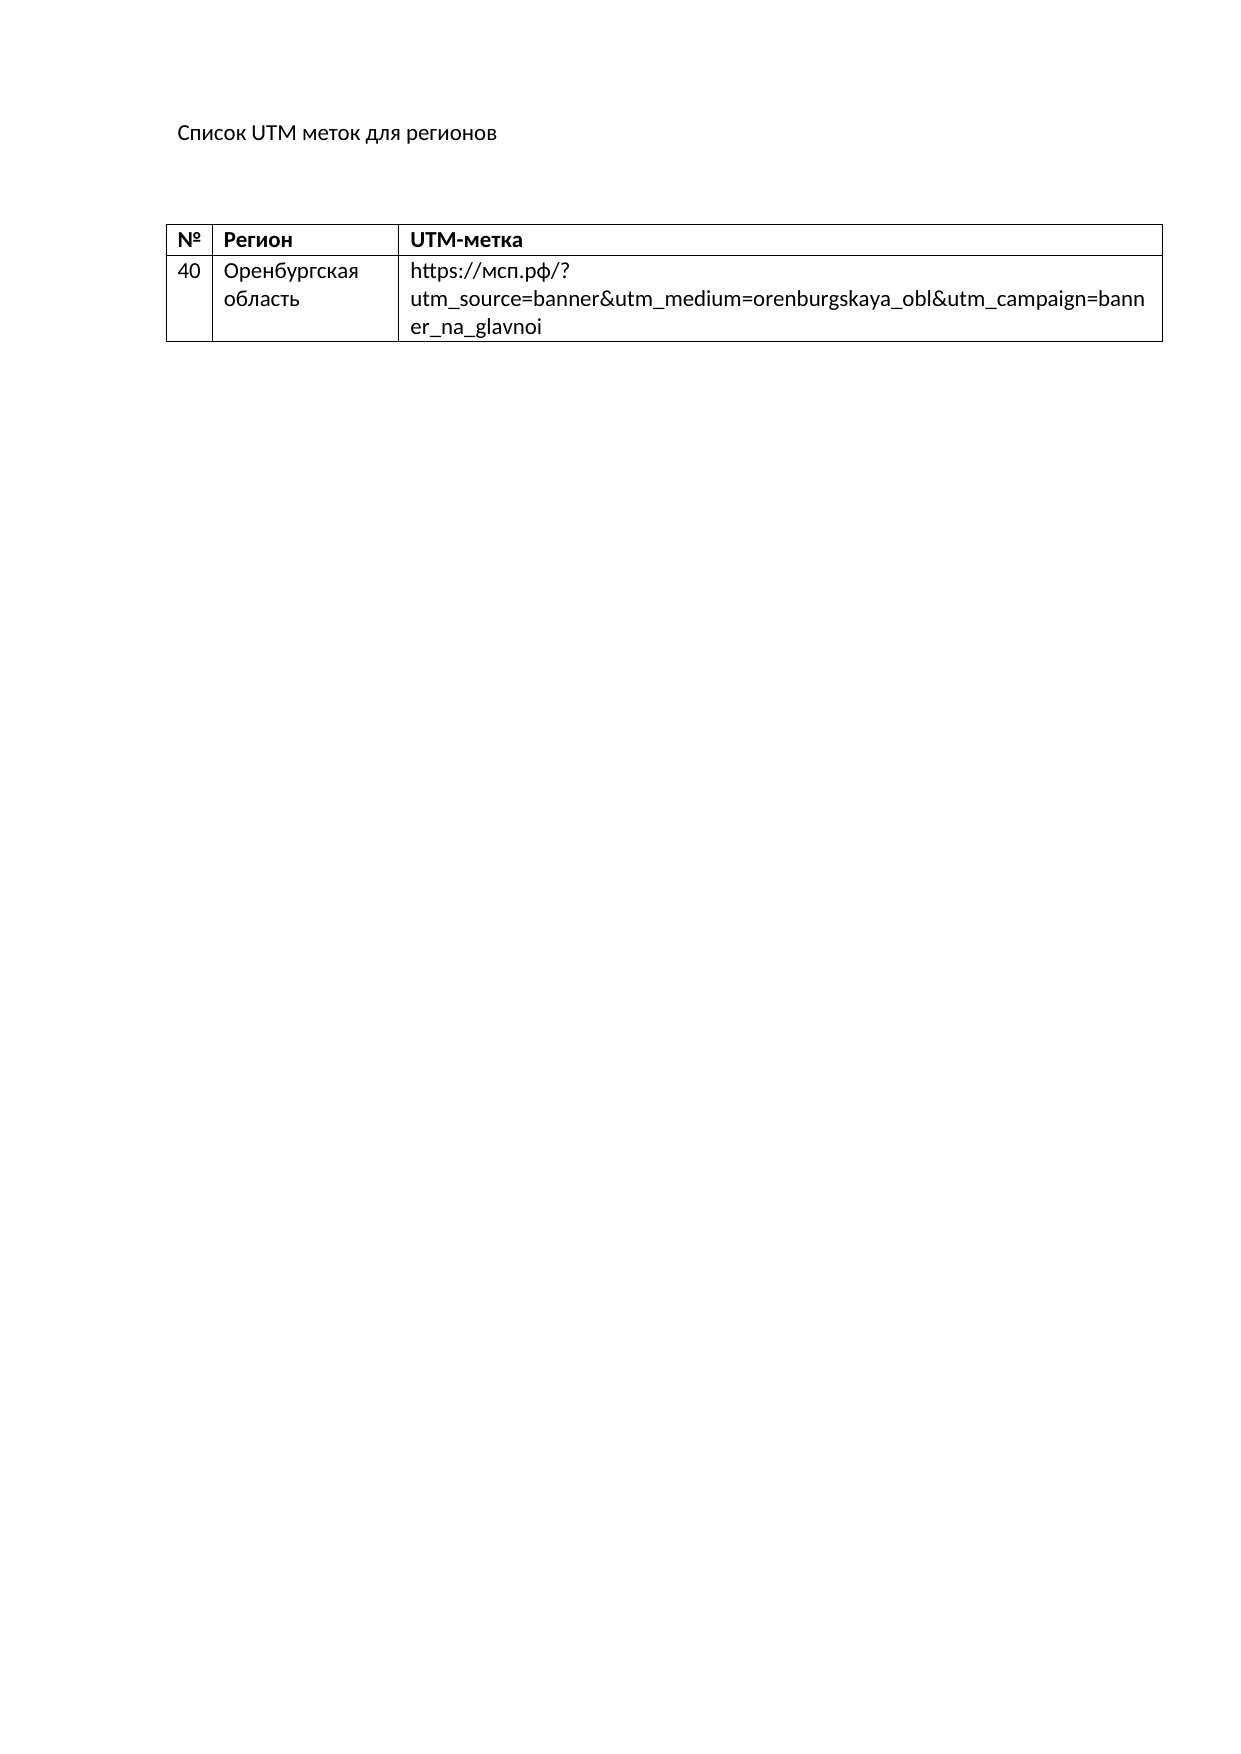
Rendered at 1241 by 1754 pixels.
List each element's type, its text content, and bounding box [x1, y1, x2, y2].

table_header Регион [213, 225, 398, 255]
table_cell Оренбургская область [213, 256, 398, 341]
table_cell 40 [167, 256, 212, 341]
text Список UTM меток для регионов [177, 118, 1152, 146]
table_cell https://мсп.рф/?utm_source=banner&utm_medium=orenburgskaya_obl&utm_campaign=banner_na_glavnoi [399, 256, 1162, 341]
table_header UTM-метка [399, 225, 1162, 255]
table_header № [167, 225, 212, 255]
